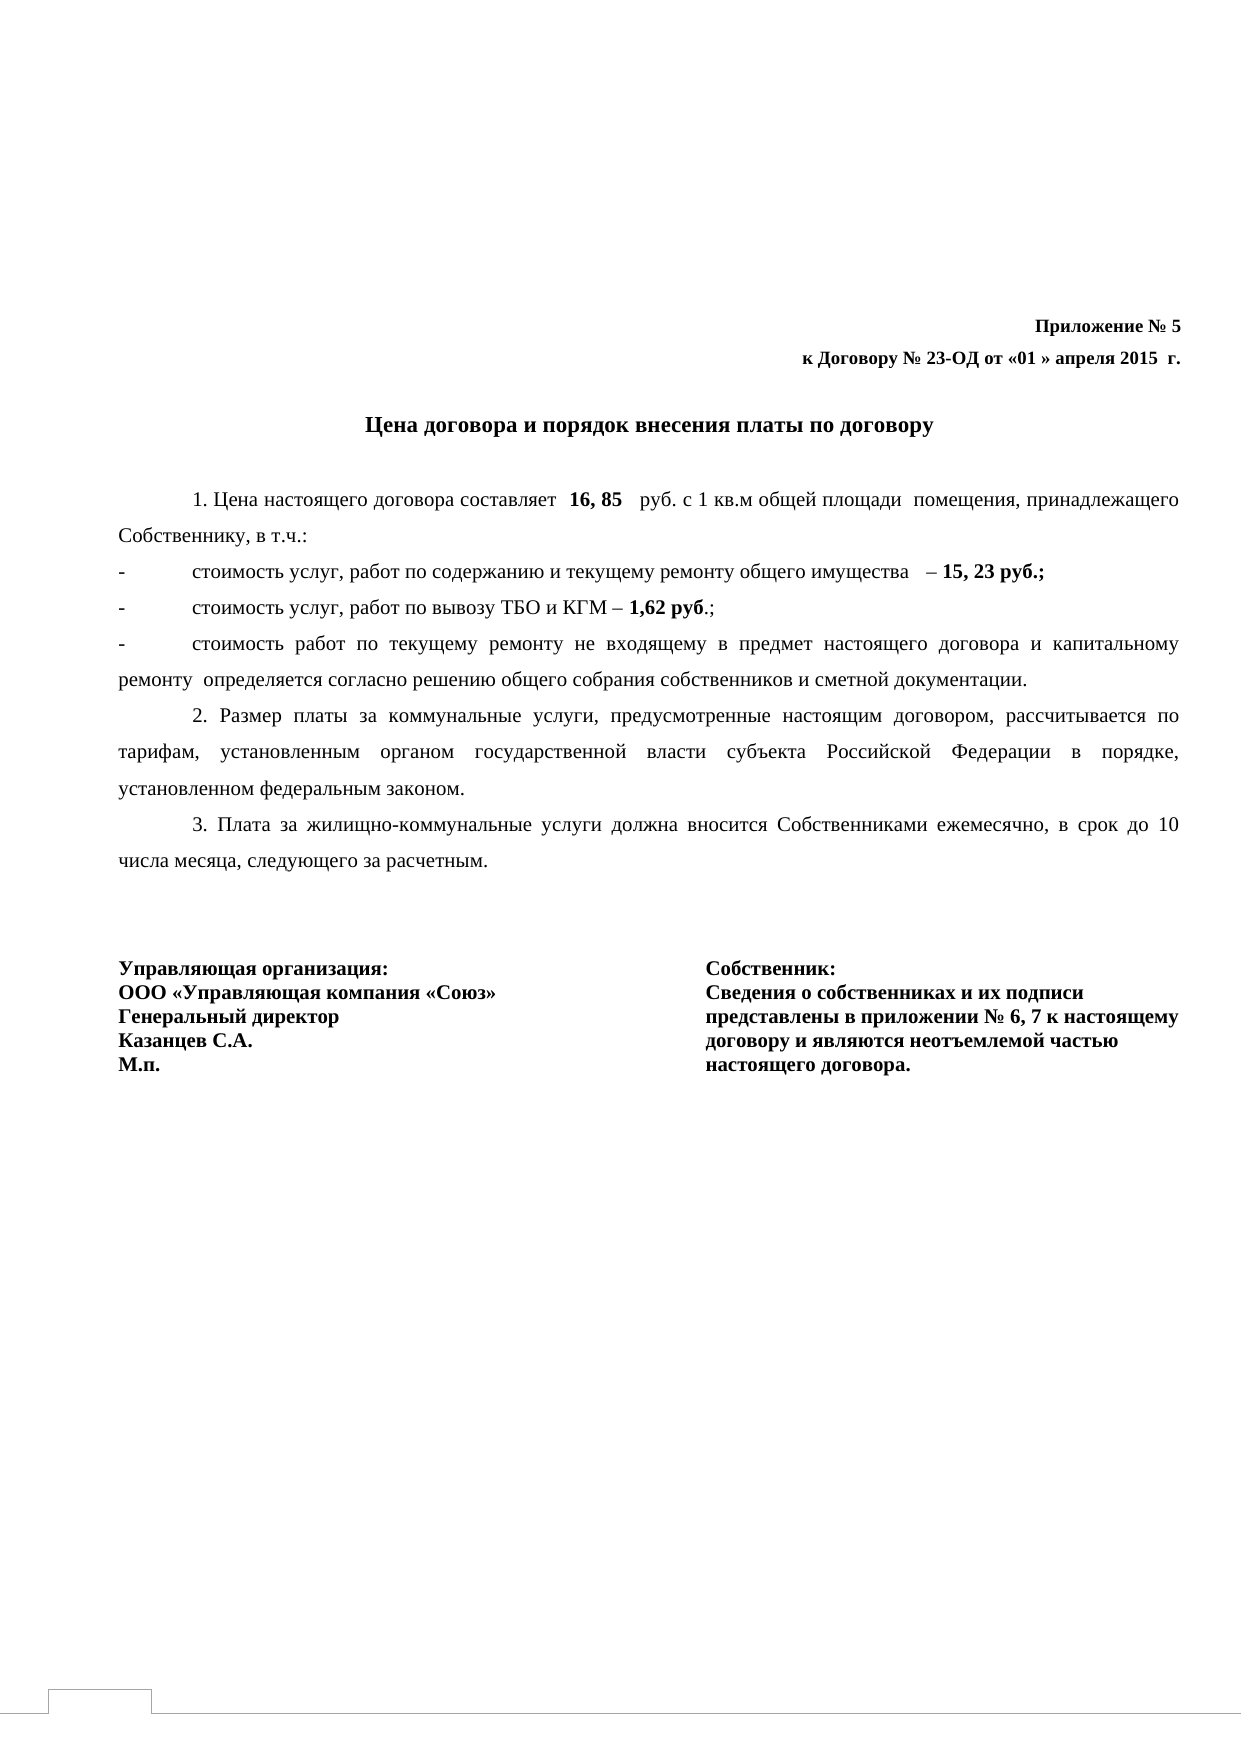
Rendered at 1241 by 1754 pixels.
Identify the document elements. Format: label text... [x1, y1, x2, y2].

text 2. Размер платы за коммунальные услуги, предусмотренные настоящим договором, рассчитывается по тарифам, установленным органом государственной власти субъекта Российской Федерации в порядке, установленном федеральным законом. [118, 703, 1181, 799]
table_header Управляющая организация: ООО «Управляющая компания «Союз» Генеральный директор Казанцев С.А. М.п. [107, 956, 694, 1100]
text 3. Плата за жилищно-коммунальные услуги должна вносится Собственниками ежемесячно, в срок до 10 числа месяца, следующего за расчетным. [118, 811, 1181, 872]
text Цена договора и порядок внесения платы по договору [118, 412, 1181, 438]
text - стоимость услуг, работ по вывозу ТБО и КГМ – 1,62 руб.; [118, 595, 1181, 619]
text - стоимость услуг, работ по содержанию и текущему ремонту общего имущества – 15, 23 руб.; [118, 559, 1181, 583]
text 1. Цена настоящего договора составляет 16, 85 руб. с 1 кв.м общей площади помещения, принадлежащего Собственнику, в т.ч.: [118, 487, 1181, 547]
text к Договору № 23-ОД от «01 » апреля 2015 г. [709, 347, 1181, 368]
text Приложение № 5 [118, 315, 1181, 336]
table_header Собственник: Сведения о собственниках и их подписи представлены в приложении № 6, 7 к настоящему договору и являются неотъемлемой частью настоящего договора. [694, 956, 1215, 1100]
text - стоимость работ по текущему ремонту не входящему в предмет настоящего договора и капитальному ремонту определяется согласно решению общего собрания собственников и сметной документации. [118, 631, 1181, 691]
